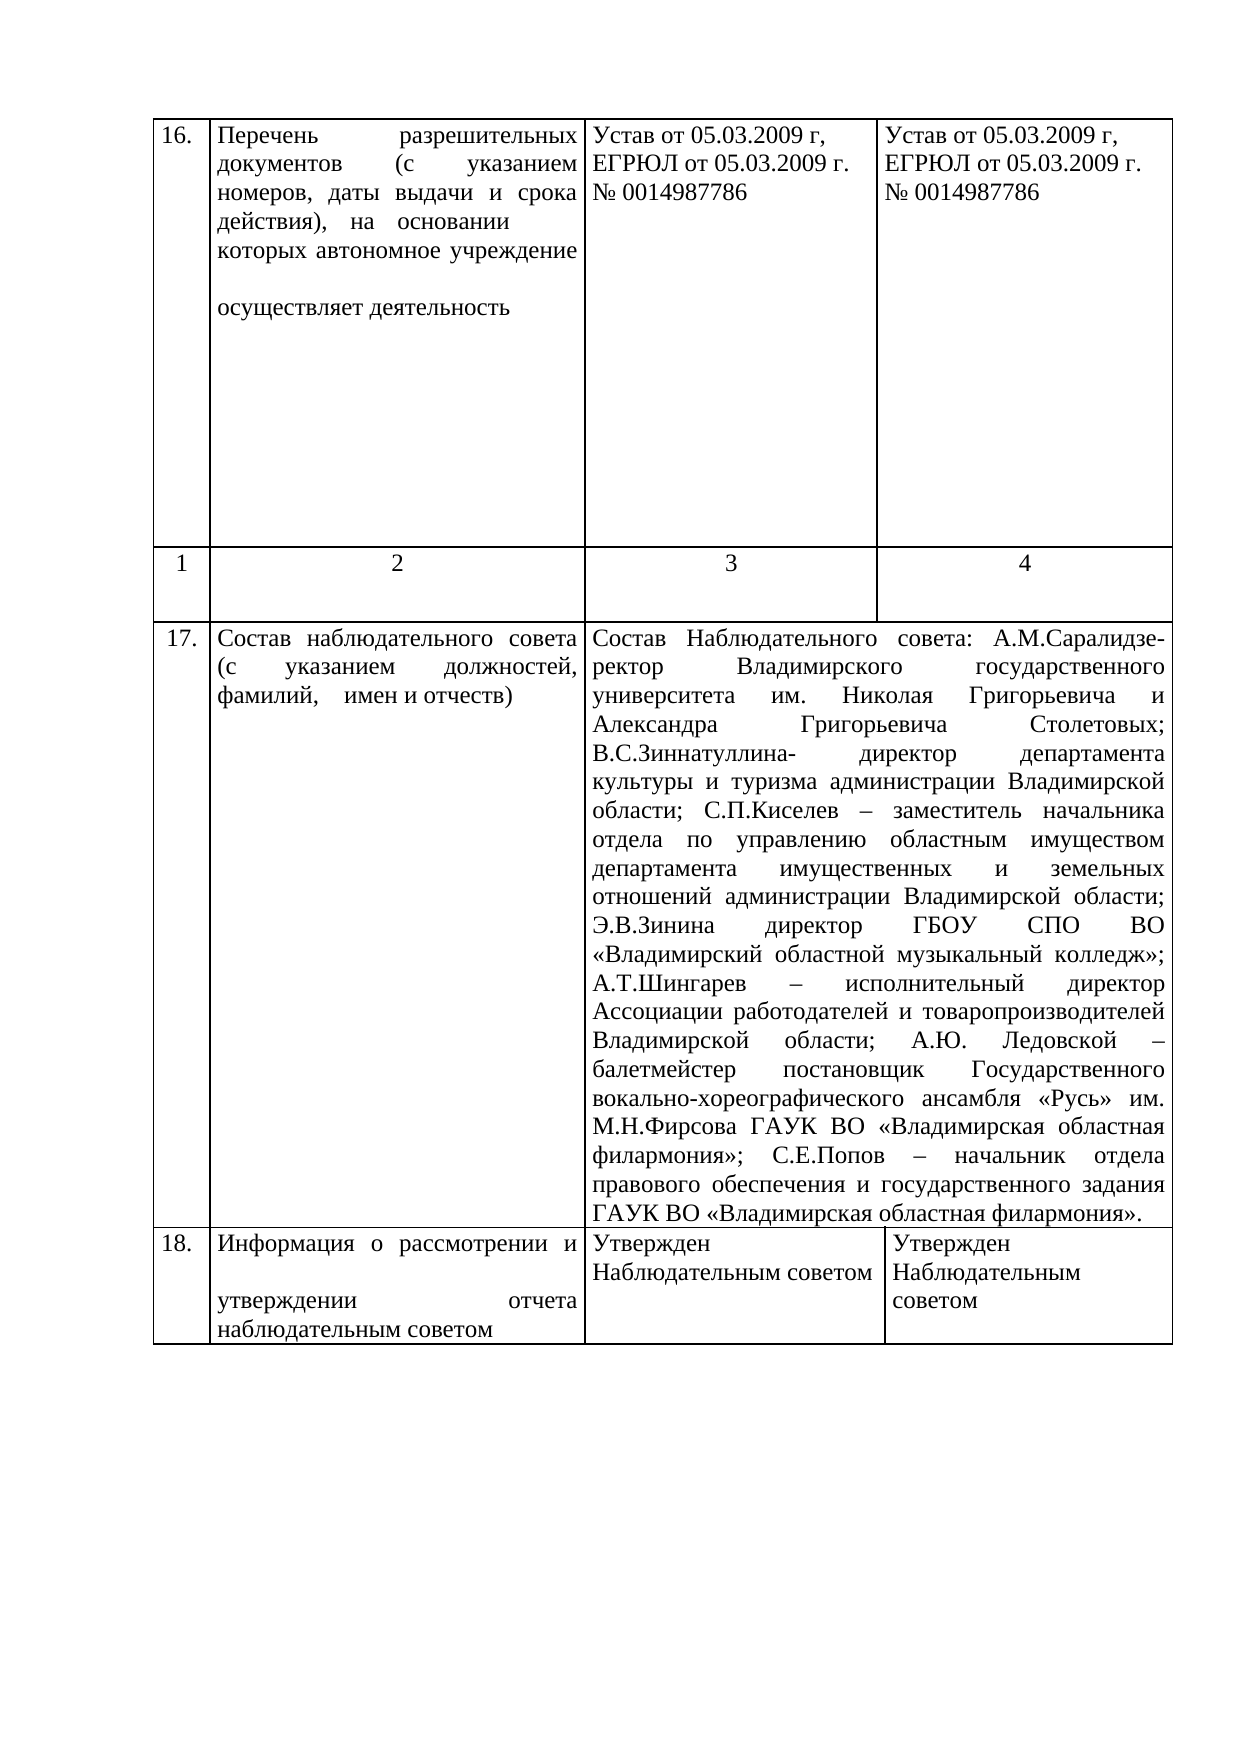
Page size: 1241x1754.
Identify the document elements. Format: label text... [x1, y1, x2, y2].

table_cell Утвержден Наблюдательным советом [586, 1228, 884, 1343]
table_cell 1 [154, 548, 209, 621]
table_cell Состав наблюдательного совета (с указанием должностей, фамилий, имен и отчеств) [211, 623, 584, 1226]
table_cell 18. [154, 1228, 209, 1343]
table_cell Перечень разрешительных документов (с указанием номеров, даты выдачи и срока действия), на основании которых автономное учреждение осуществляет деятельность [211, 120, 584, 546]
table_cell Устав от 05.03.2009 г, ЕГРЮЛ от 05.03.2009 г. № 0014987786 [586, 120, 876, 546]
table_cell 17. [154, 623, 209, 1226]
table_cell Устав от 05.03.2009 г, ЕГРЮЛ от 05.03.2009 г. № 0014987786 [878, 120, 1172, 546]
table_cell 4 [878, 548, 1172, 621]
table_cell 16. [154, 120, 209, 546]
table_cell 3 [586, 548, 876, 621]
table_cell Утвержден Наблюдательным советом [886, 1228, 1172, 1343]
table_cell 2 [211, 548, 584, 621]
table_cell Состав Наблюдательного совета: А.М.Саралидзе- ректор Владимирского государственного университета им. Николая Григорьевича и Александра Григорьевича Столетовых; В.С.Зиннатуллина- директор департамента культуры и туризма администрации Владимирской области; С.П.Киселев – заместитель начальника отдела по управлению областным имуществом департамента имущественных и земельных отношений администрации Владимирской области; Э.В.Зинина директор ГБОУ СПО ВО «Владимирский областной музыкальный колледж»; А.Т.Шингарев – исполнительный директор Ассоциации работодателей и товаропроизводителей Владимирской области; А.Ю. Ледовской – балетмейстер постановщик Государственного вокально-хореографического ансамбля «Русь» им. М.Н.Фирсова ГАУК ВО «Владимирская областная филармония»; С.Е.Попов – начальник отдела правового обеспечения и государственного задания ГАУК ВО «Владимирская областная филармония». [586, 623, 1172, 1226]
table_cell Информация о рассмотрении и утверждении отчета наблюдательным советом [211, 1228, 584, 1343]
